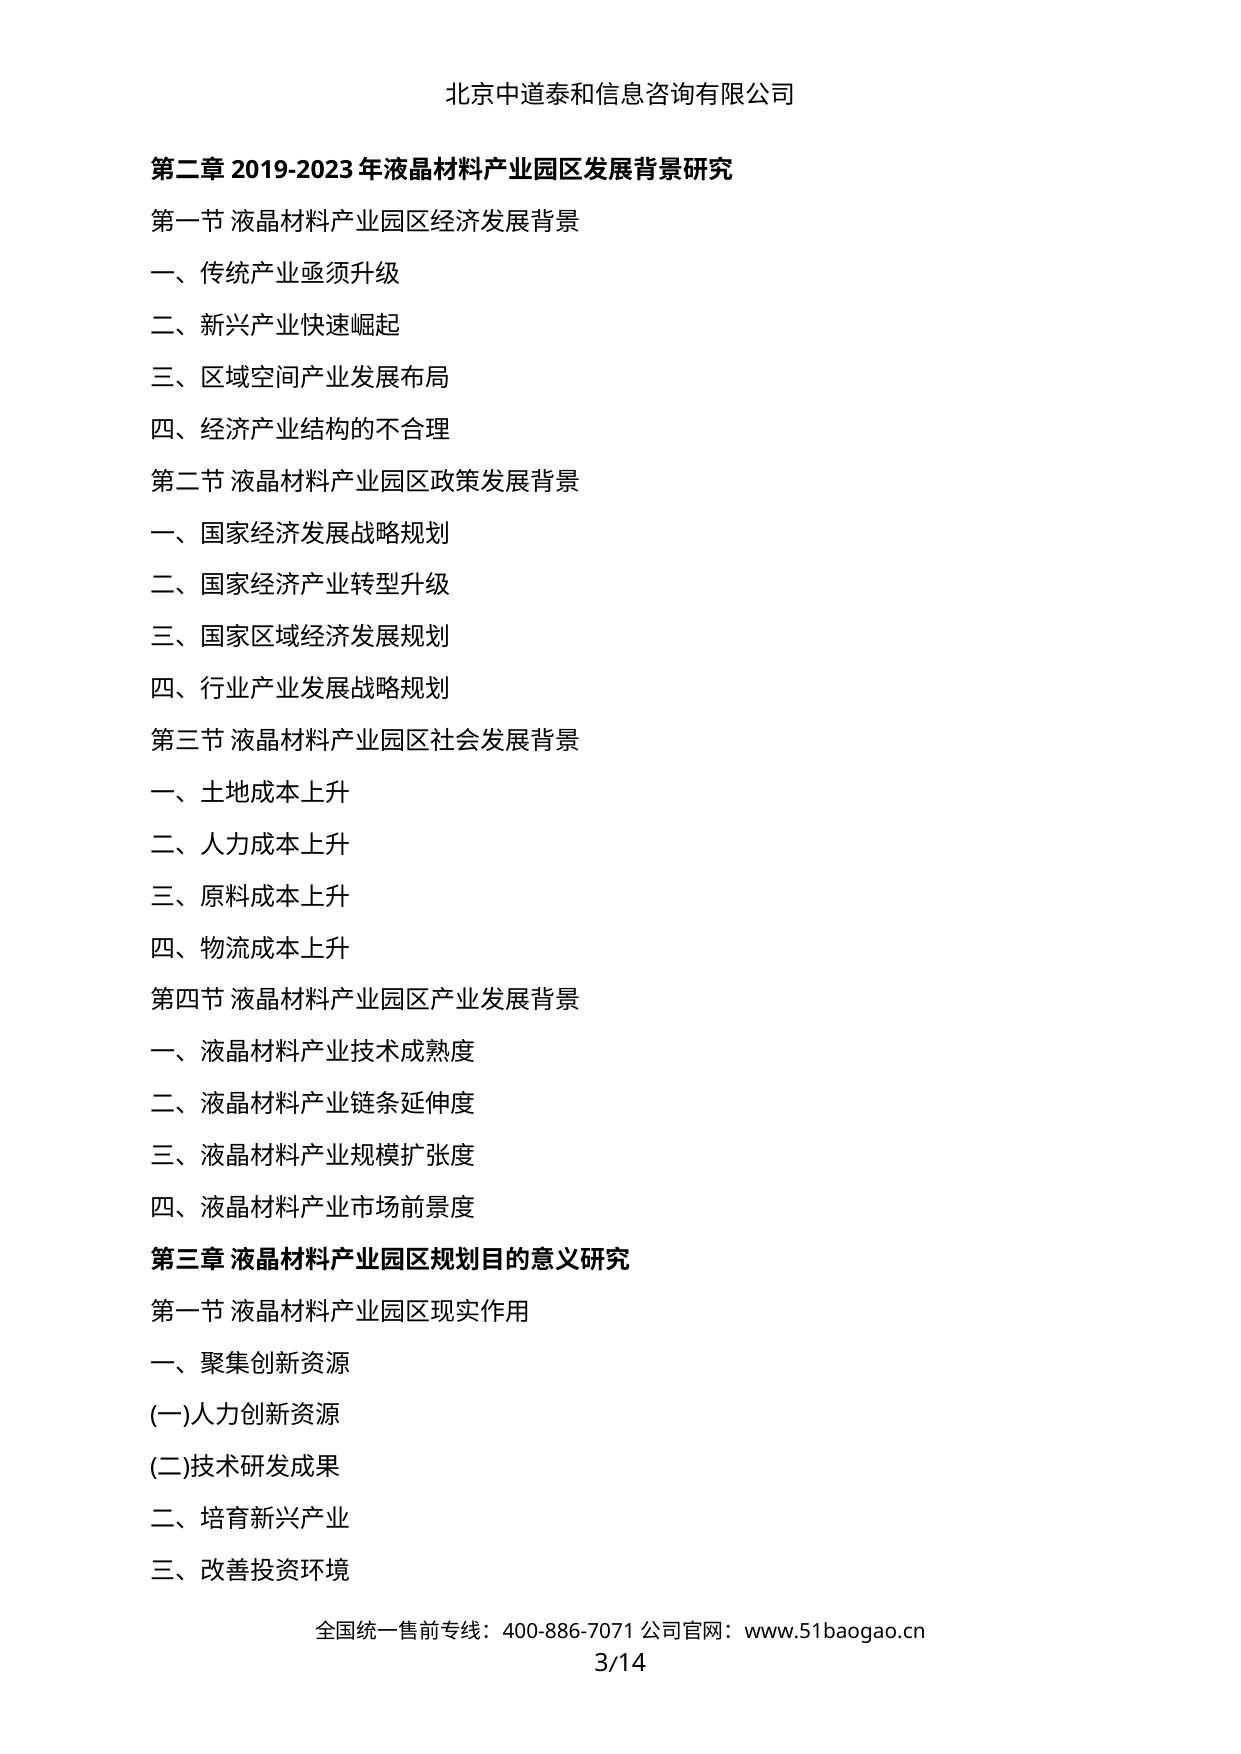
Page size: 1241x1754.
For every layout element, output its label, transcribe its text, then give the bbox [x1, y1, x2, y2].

text 一、液晶材料产业技术成熟度 [150, 1032, 1090, 1068]
text 第一节 液晶材料产业园区经济发展背景 [150, 202, 1090, 238]
text 二、国家经济产业转型升级 [150, 565, 1090, 601]
text 三、区域空间产业发展布局 [150, 357, 1090, 394]
text 二、液晶材料产业链条延伸度 [150, 1084, 1090, 1120]
text 一、土地成本上升 [150, 772, 1090, 809]
text 一、国家经济发展战略规划 [150, 513, 1090, 549]
text 三、液晶材料产业规模扩张度 [150, 1136, 1090, 1172]
text 三、改善投资环境 [150, 1551, 1090, 1587]
text 第四节 液晶材料产业园区产业发展背景 [150, 980, 1090, 1016]
text 第二节 液晶材料产业园区政策发展背景 [150, 461, 1090, 497]
text 第一节 液晶材料产业园区现实作用 [150, 1291, 1090, 1327]
text 第二章 2019-2023年液晶材料产业园区发展背景研究 [150, 150, 1090, 186]
text 三、原料成本上升 [150, 876, 1090, 912]
text 二、培育新兴产业 [150, 1499, 1090, 1535]
text (一)人力创新资源 [150, 1395, 1090, 1431]
text 四、经济产业结构的不合理 [150, 409, 1090, 446]
text 二、新兴产业快速崛起 [150, 306, 1090, 342]
text 四、液晶材料产业市场前景度 [150, 1187, 1090, 1224]
text 第三节 液晶材料产业园区社会发展背景 [150, 721, 1090, 757]
text 四、物流成本上升 [150, 928, 1090, 964]
text 二、人力成本上升 [150, 824, 1090, 861]
text 一、传统产业亟须升级 [150, 254, 1090, 290]
text 四、行业产业发展战略规划 [150, 669, 1090, 705]
text (二)技术研发成果 [150, 1447, 1090, 1483]
text 一、聚集创新资源 [150, 1343, 1090, 1379]
text 第三章 液晶材料产业园区规划目的意义研究 [150, 1239, 1090, 1276]
text 三、国家区域经济发展规划 [150, 617, 1090, 653]
